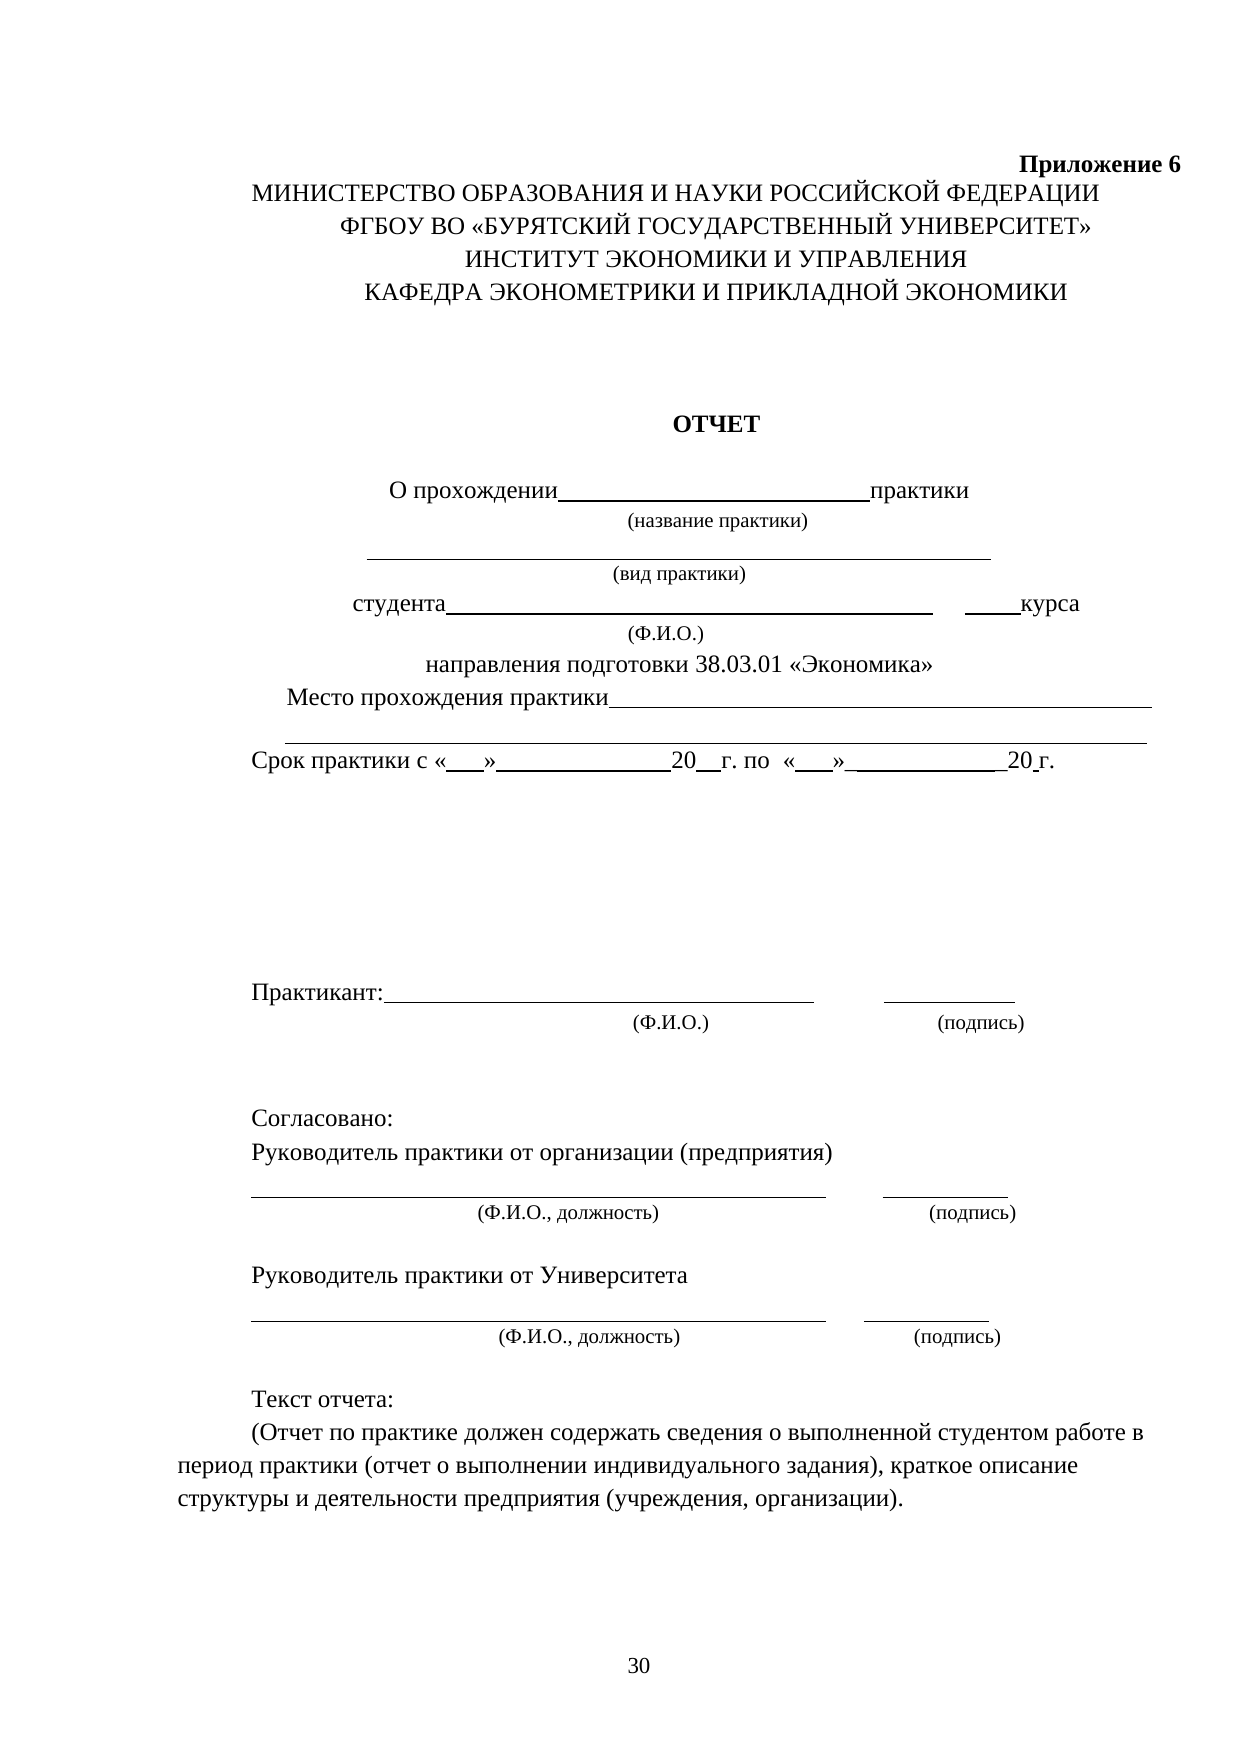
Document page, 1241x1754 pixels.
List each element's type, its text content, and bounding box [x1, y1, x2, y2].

text направления подготовки 38.03.01 «Экономика» [189, 649, 1169, 678]
text (Ф.И.О.) (подпись) [633, 1010, 1205, 1034]
text (Ф.И.О., должность) (подпись) [498, 1319, 1205, 1348]
text МИНИСТЕРСТВО ОБРАЗОВАНИЯ И НАУКИ РОССИЙСКОЙ ФЕДЕРАЦИИ ФГБОУ ВО «БУРЯТСКИЙ ГОСУДАРСТВЕННЫЙ УНИВЕРСИТЕТ» [251, 178, 1181, 240]
text О прохождении практики [389, 475, 1205, 504]
text Руководитель практики от организации (предприятия) [251, 1137, 1205, 1165]
text Руководитель практики от Университета [251, 1261, 1205, 1289]
text Срок практики с « » 20 г. по « »_ _20 г. [251, 740, 1205, 774]
subtitle Приложение 6 [1019, 149, 1205, 178]
text (Ф.И.О.) [172, 621, 1159, 645]
text Практикант: [251, 977, 1205, 1005]
subtitle ОТЧЕТ [273, 409, 1159, 438]
text ИНСТИТУТ ЭКОНОМИКИ И УПРАВЛЕНИЯ КАФЕДРА ЭКОНОМЕТРИКИ И ПРИКЛАДНОЙ ЭКОНОМИКИ [364, 244, 1070, 306]
text (Ф.И.О., должность) (подпись) [477, 1195, 1205, 1224]
text (название практики) [276, 508, 1159, 532]
text Место прохождения практики [233, 682, 1205, 711]
text (Отчет по практике должен содержать сведения о выполненной студентом работе в период практики (отчет о выполнении индивидуального задания), краткое описание структуры и деятельности предприятия (учреждения, организации). [177, 1417, 1146, 1512]
text (вид практики) [189, 556, 1169, 585]
text студента курса [227, 588, 1205, 617]
text Текст отчета: [251, 1384, 1205, 1413]
text Согласовано: [251, 1103, 1205, 1132]
